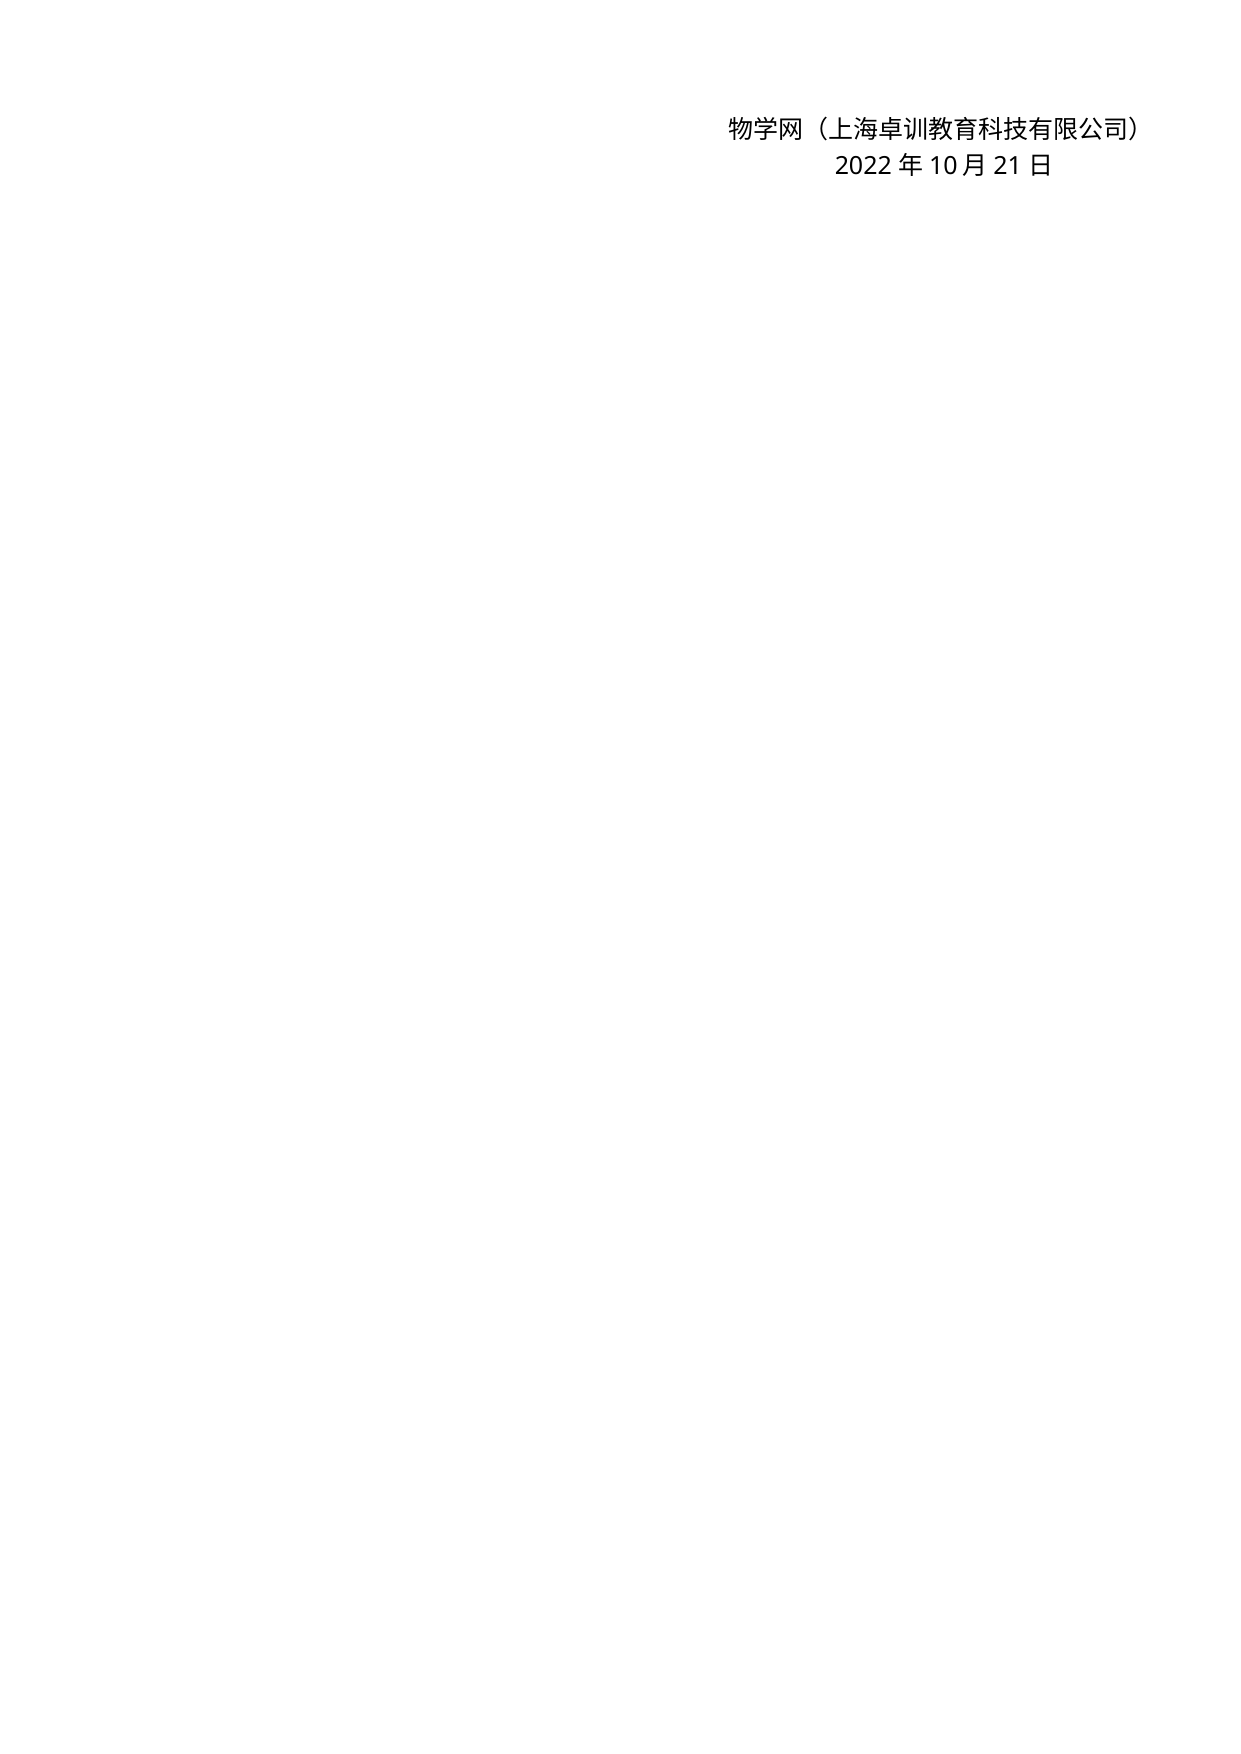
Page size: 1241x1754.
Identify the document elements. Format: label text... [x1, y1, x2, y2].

text 2022 年 10月 21 日 [87, 145, 1053, 182]
text 物学网（上海卓训教育科技有限公司） [87, 109, 1153, 145]
